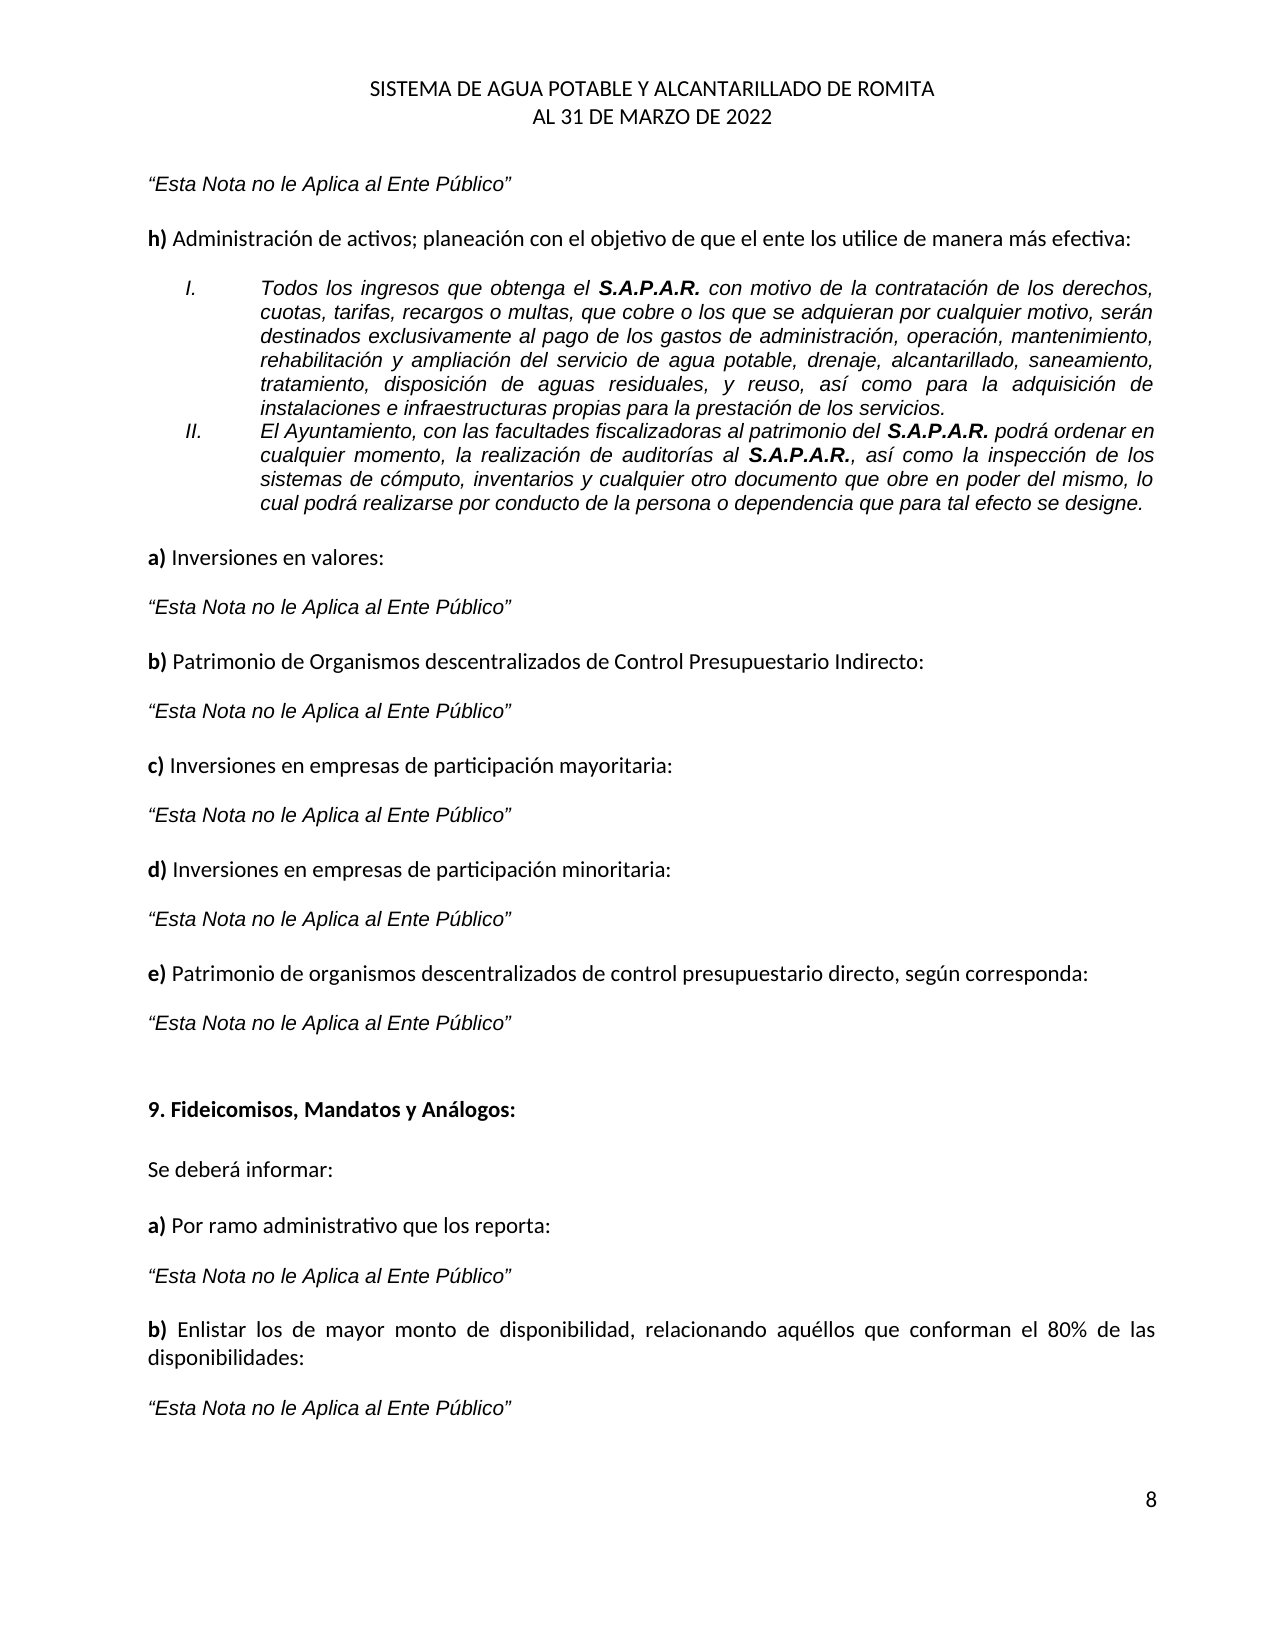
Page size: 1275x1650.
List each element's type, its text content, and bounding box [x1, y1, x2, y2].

text “Esta Nota no le Aplica al Ente Público” [148, 803, 1157, 827]
text “Esta Nota no le Aplica al Ente Público” [148, 907, 1157, 931]
text e) Patrimonio de organismos descentralizados de control presupuestario directo, según corresponda: [148, 959, 1157, 987]
text c) Inversiones en empresas de participación mayoritaria: [148, 751, 1157, 779]
text “Esta Nota no le Aplica al Ente Público” [148, 1011, 1157, 1035]
subtitle 9. Fideicomisos, Mandatos y Análogos: [148, 1095, 1157, 1123]
text a) Por ramo administrativo que los reporta: [148, 1211, 1157, 1239]
text Se deberá informar: [148, 1155, 1157, 1183]
text b) Patrimonio de Organismos descentralizados de Control Presupuestario Indirecto: [148, 647, 1157, 675]
text b) Enlistar los de mayor monto de disponibilidad, relacionando aquéllos que conforman el 80% de las disponibilidades: [148, 1315, 1157, 1371]
text h) Administración de activos; planeación con el objetivo de que el ente los utilice de manera más efectiva: [148, 224, 1157, 252]
text “Esta Nota no le Aplica al Ente Público” [148, 699, 1157, 723]
text d) Inversiones en empresas de participación minoritaria: [148, 855, 1157, 883]
text “Esta Nota no le Aplica al Ente Público” [148, 1263, 1157, 1287]
text “Esta Nota no le Aplica al Ente Público” [148, 1395, 1157, 1419]
list Todos los ingresos que obtenga el S.A.P.A.R. con motivo de la contratación de los derechos, cuotas, tarifas, recargos o multas, que cobre o los que se adquieran por cualquier motivo, serán destinados exclusivamente al pago de los gastos de administración, operación, mantenimiento, rehabilitación y ampliación del servicio de agua potable, drenaje, alcantarillado, saneamiento, tratamiento, disposición de aguas residuales, y reuso, así como para la adquisición de instalaciones e infraestructuras propias para la prestación de los servicios. [185, 276, 1157, 419]
text a) Inversiones en valores: [148, 543, 1157, 571]
text “Esta Nota no le Aplica al Ente Público” [148, 595, 1157, 619]
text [148, 172, 1157, 196]
list El Ayuntamiento, con las facultades fiscalizadoras al patrimonio del S.A.P.A.R. podrá ordenar en cualquier momento, la realización de auditorías al S.A.P.A.R., así como la inspección de los sistemas de cómputo, inventarios y cualquier otro documento que obre en poder del mismo, lo cual podrá realizarse por conducto de la persona o dependencia que para tal efecto se designe. [185, 419, 1157, 515]
